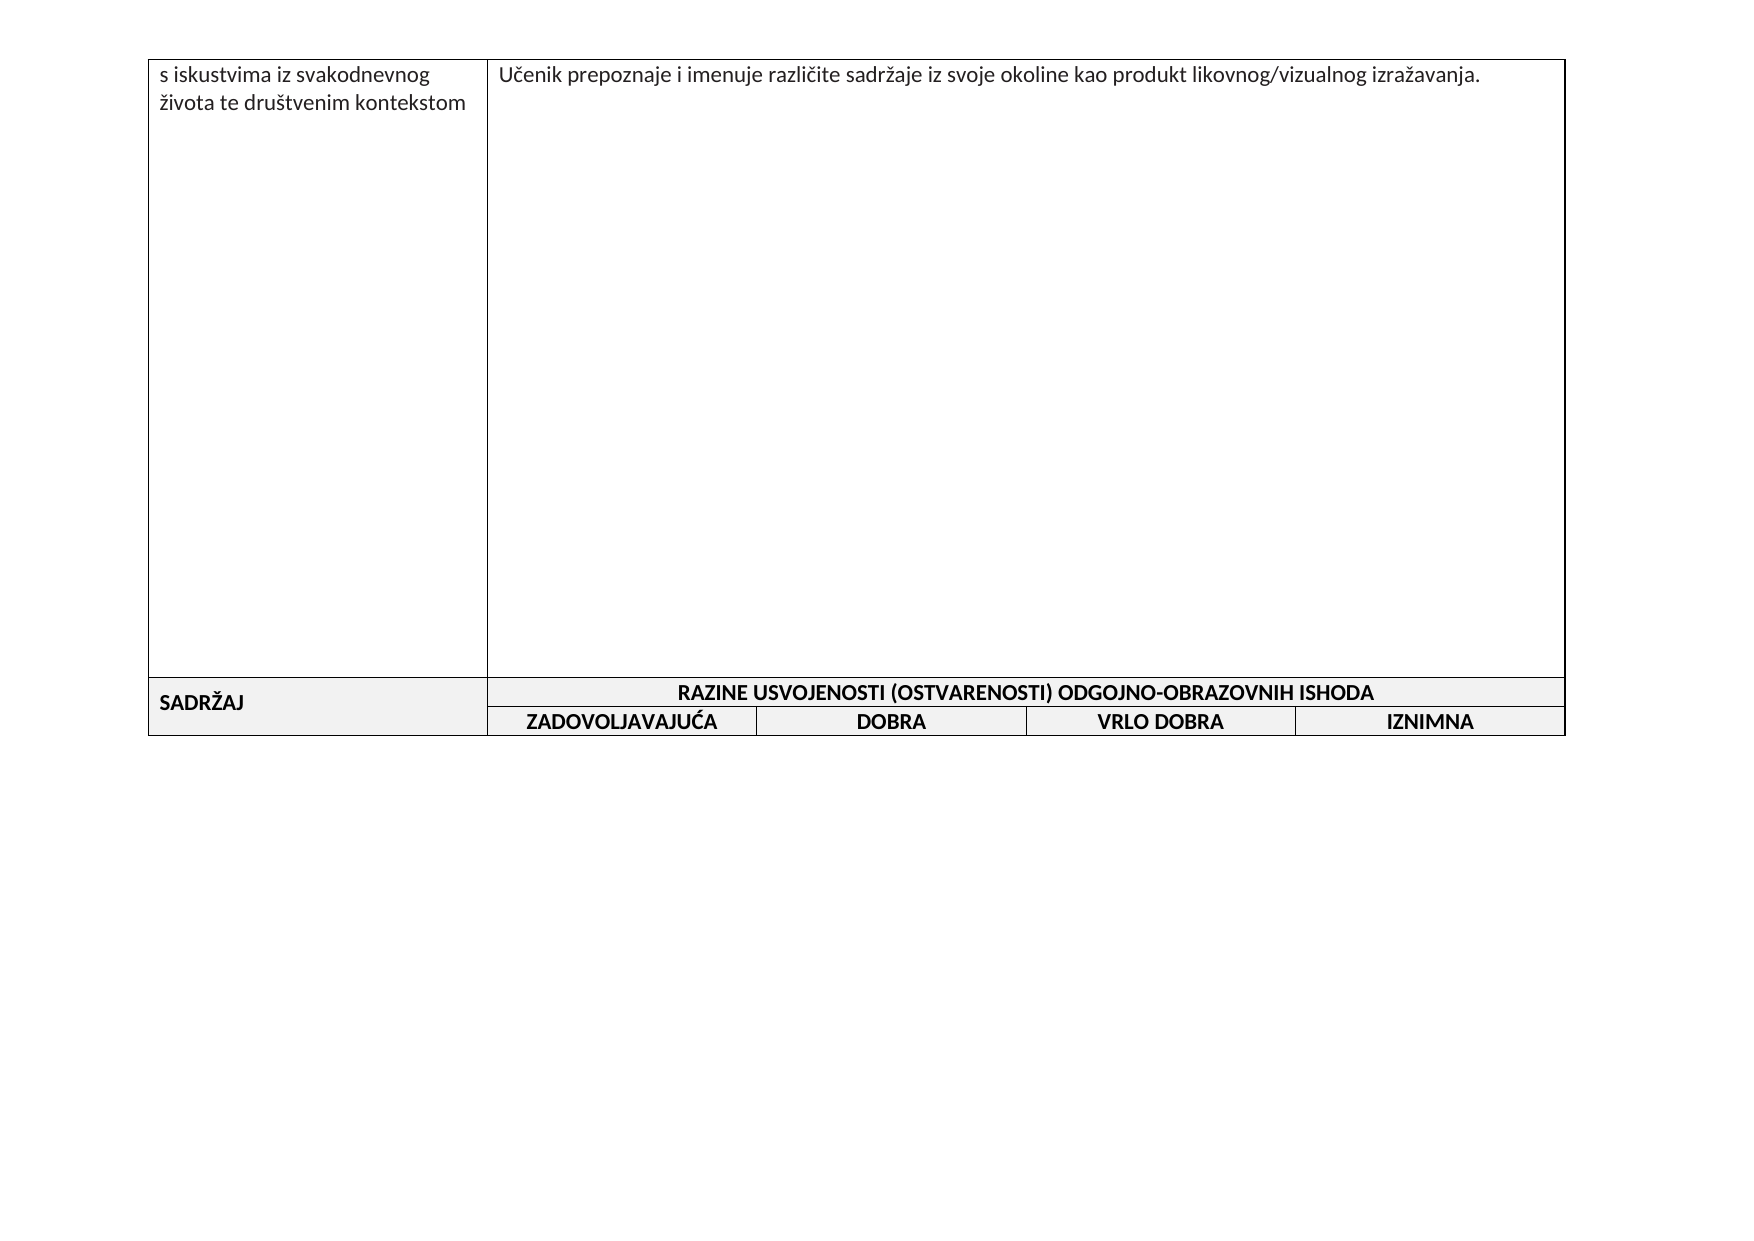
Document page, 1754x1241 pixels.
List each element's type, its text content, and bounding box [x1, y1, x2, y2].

table_cell RAZINE USVOJENOSTI (OSTVARENOSTI) ODGOJNO-OBRAZOVNIH ISHODA [488, 678, 1564, 706]
table_cell DOBRA [757, 707, 1026, 735]
table_cell IZNIMNA [1296, 707, 1564, 735]
table_cell SADRŽAJ [149, 678, 487, 735]
table_cell ZADOVOLJAVAJUĆA [488, 707, 756, 735]
table_cell VRLO DOBRA [1027, 707, 1295, 735]
